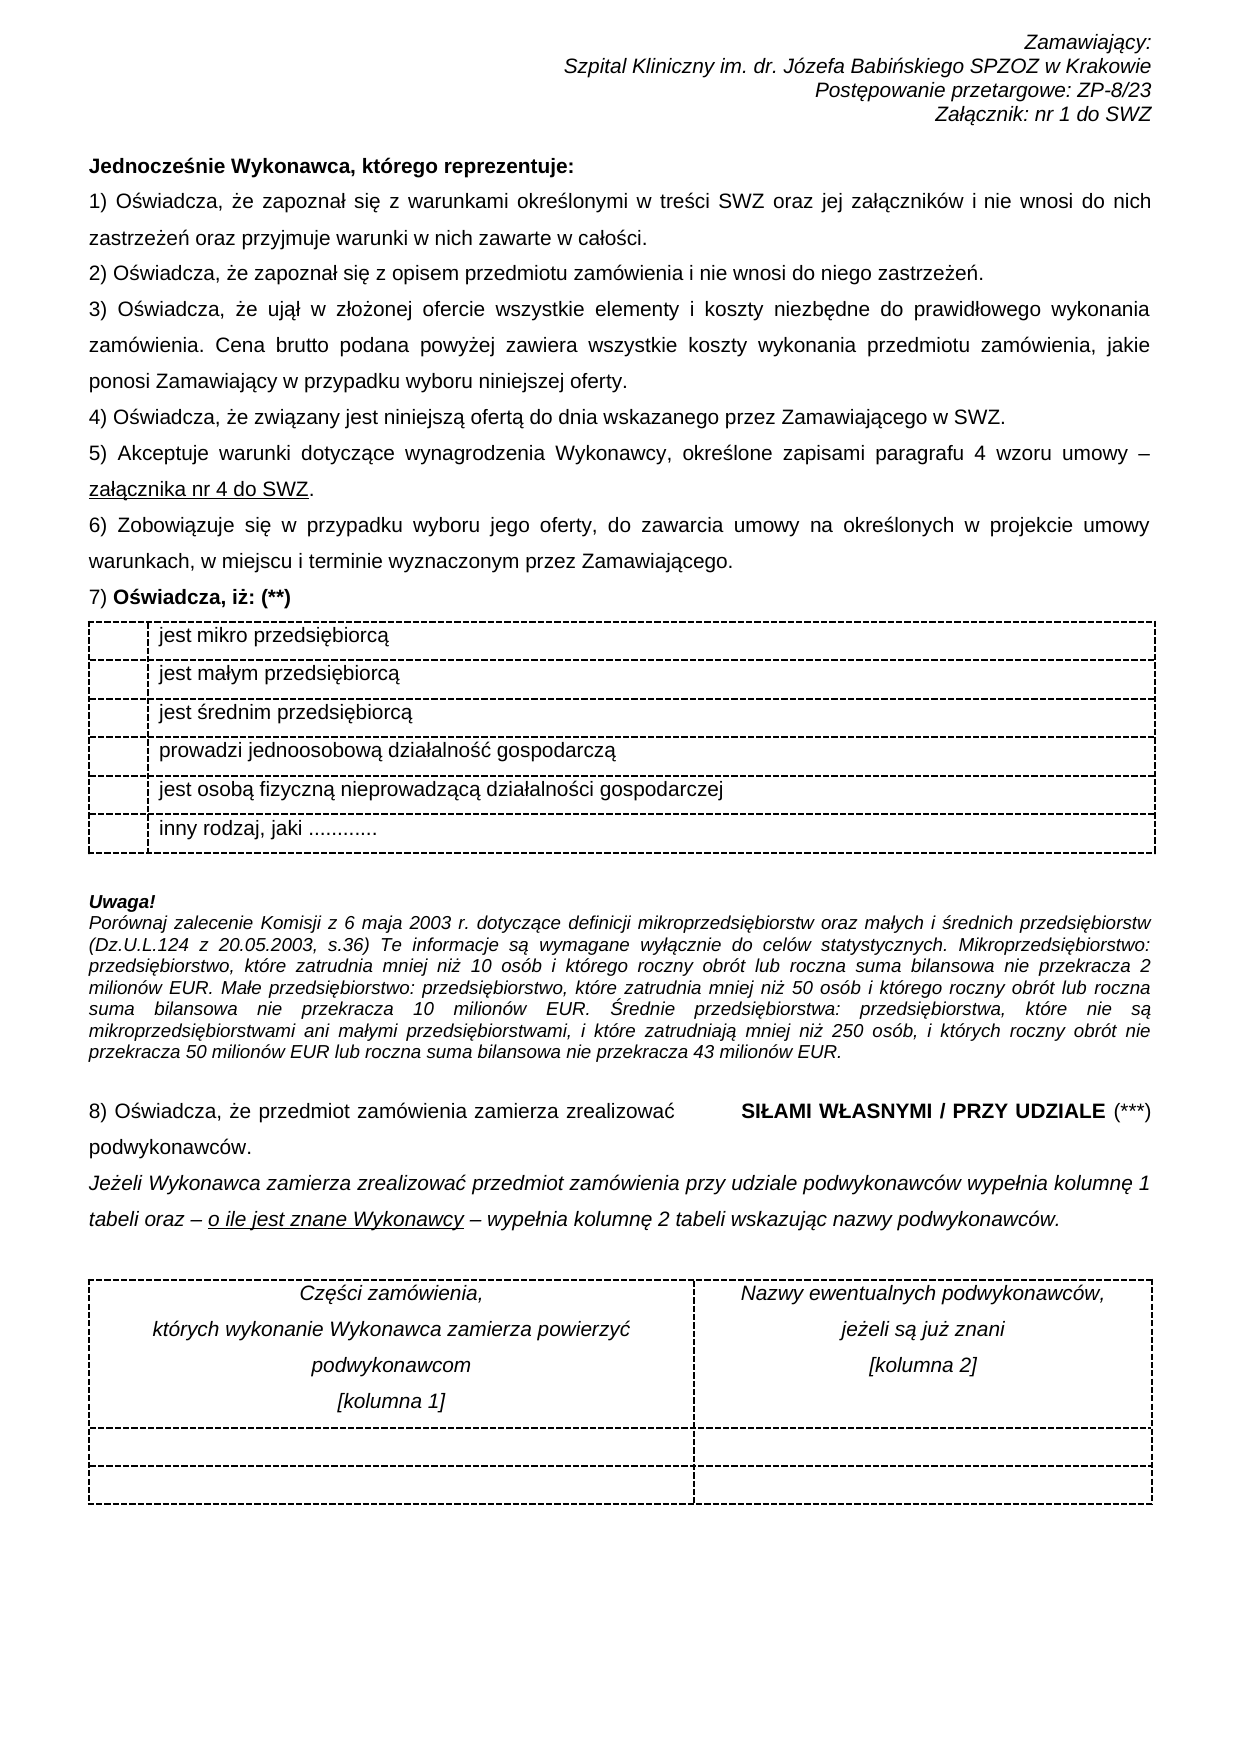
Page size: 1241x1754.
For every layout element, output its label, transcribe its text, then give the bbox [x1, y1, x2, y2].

table_cell [89, 736, 148, 775]
table_cell jest małym przedsiębiorcą [148, 659, 1155, 698]
table_cell prowadzi jednoosobową działalność gospodarczą [148, 736, 1155, 775]
text 7) Oświadcza, iż: (**) [89, 585, 1152, 609]
table_cell [89, 659, 148, 698]
table_cell [89, 1465, 694, 1503]
table_cell [694, 1465, 1152, 1503]
table_cell inny rodzaj, jaki ............ [148, 813, 1155, 852]
table_header [89, 621, 148, 659]
text Porównaj zalecenie Komisji z 6 maja 2003 r. dotyczące definicji mikroprzedsiębiorstw oraz małych i średnich przedsiębiorstw (Dz.U.L.124 z 20.05.2003, s.36) Te informacje są wymagane wyłącznie do celów statystycznych. Mikroprzedsiębiorstwo: przedsiębiorstwo, które zatrudnia mniej niż 10 osób i którego roczny obrót lub roczna suma bilansowa nie przekracza 2 milionów EUR. Małe przedsiębiorstwo: przedsiębiorstwo, które zatrudnia mniej niż 50 osób i którego roczny obrót lub roczna suma bilansowa nie przekracza 10 milionów EUR. Średnie przedsiębiorstwa: przedsiębiorstwa, które nie są mikroprzedsiębiorstwami ani małymi przedsiębiorstwami, i które zatrudniają mniej niż 250 osób, i których roczny obrót nie przekracza 50 milionów EUR lub roczna suma bilansowa nie przekracza 43 milionów EUR. [89, 912, 1152, 1063]
table_cell [89, 1427, 694, 1465]
text 2) Oświadcza, że zapoznał się z opisem przedmiotu zamówienia i nie wnosi do niego zastrzeżeń. [89, 261, 1152, 285]
text Uwaga! [89, 890, 1152, 912]
text 1) Oświadcza, że zapoznał się z warunkami określonymi w treści SWZ oraz jej załączników i nie wnosi do nich zastrzeżeń oraz przyjmuje warunki w nich zawarte w całości. [89, 189, 1152, 249]
table_header Części zamówienia, których wykonanie Wykonawca zamierza powierzyć podwykonawcom [kolumna 1] [89, 1279, 694, 1427]
text 3) Oświadcza, że ujął w złożonej ofercie wszystkie elementy i koszty niezbędne do prawidłowego wykonania zamówienia. Cena brutto podana powyżej zawiera wszystkie koszty wykonania przedmiotu zamówienia, jakie ponosi Zamawiający w przypadku wyboru niniejszej oferty. [89, 297, 1152, 393]
text 6) Zobowiązuje się w przypadku wyboru jego oferty, do zawarcia umowy na określonych w projekcie umowy warunkach, w miejscu i terminie wyznaczonym przez Zamawiającego. [89, 513, 1152, 573]
table_cell [89, 698, 148, 736]
text Jednocześnie Wykonawca, którego reprezentuje: [89, 153, 1152, 177]
table_cell jest osobą fizyczną nieprowadzącą działalności gospodarczej [148, 775, 1155, 813]
text 4) Oświadcza, że związany jest niniejszą ofertą do dnia wskazanego przez Zamawiającego w SWZ. [89, 405, 1152, 429]
table_cell [89, 813, 148, 852]
text Jeżeli Wykonawca zamierza zrealizować przedmiot zamówienia przy udziale podwykonawców wypełnia kolumnę 1 tabeli oraz – o ile jest znane Wykonawcy – wypełnia kolumnę 2 tabeli wskazując nazwy podwykonawców. [89, 1171, 1152, 1231]
text 8) Oświadcza, że przedmiot zamówienia zamierza zrealizować SIŁAMI WŁASNYMI / PRZY UDZIALE (***) podwykonawców. [89, 1099, 1152, 1159]
table_cell jest średnim przedsiębiorcą [148, 698, 1155, 736]
table_cell [89, 775, 148, 813]
table_header jest mikro przedsiębiorcą [148, 621, 1155, 659]
text 5) Akceptuje warunki dotyczące wynagrodzenia Wykonawcy, określone zapisami paragrafu 4 wzoru umowy – załącznika nr 4 do SWZ. [89, 441, 1152, 501]
table_cell [694, 1427, 1152, 1465]
table_header Nazwy ewentualnych podwykonawców, jeżeli są już znani [kolumna 2] [694, 1279, 1152, 1427]
